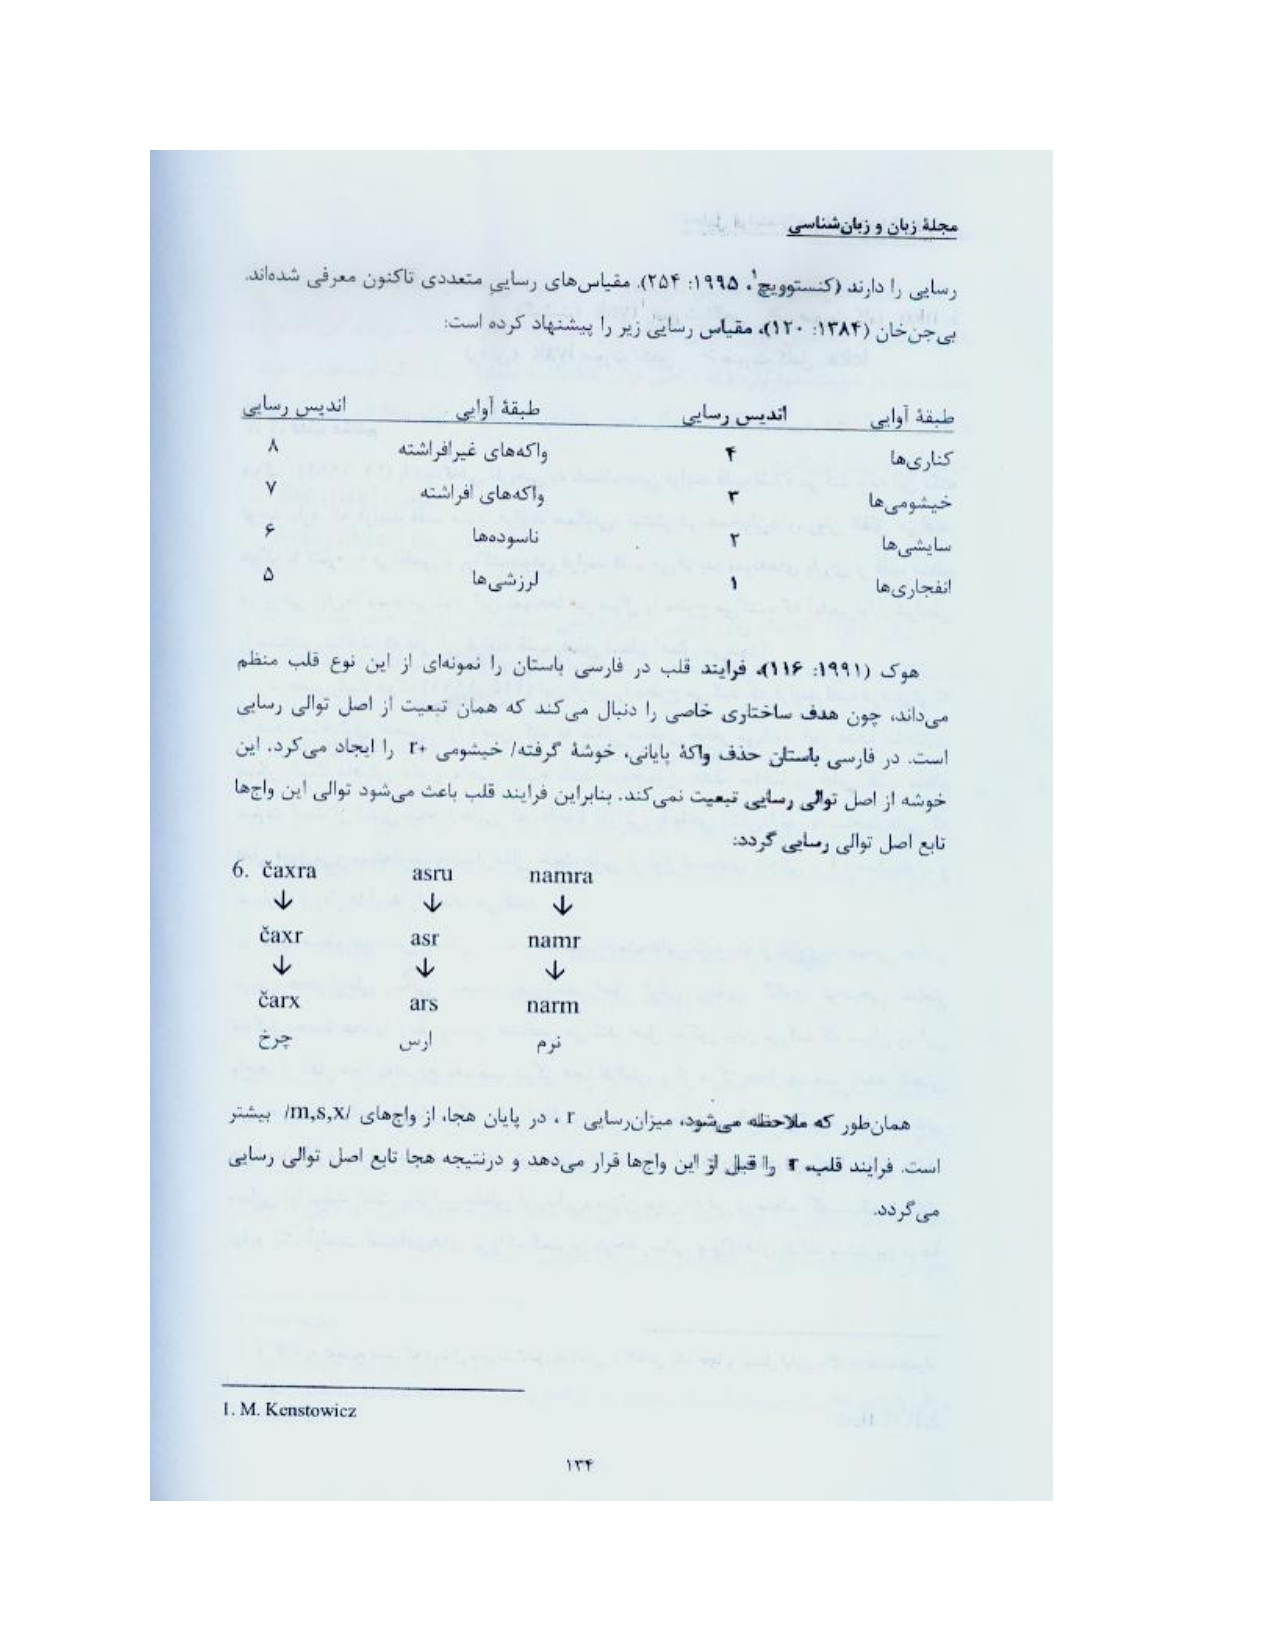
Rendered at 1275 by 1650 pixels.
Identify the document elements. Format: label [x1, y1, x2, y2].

picture [150, 150, 1054, 1501]
